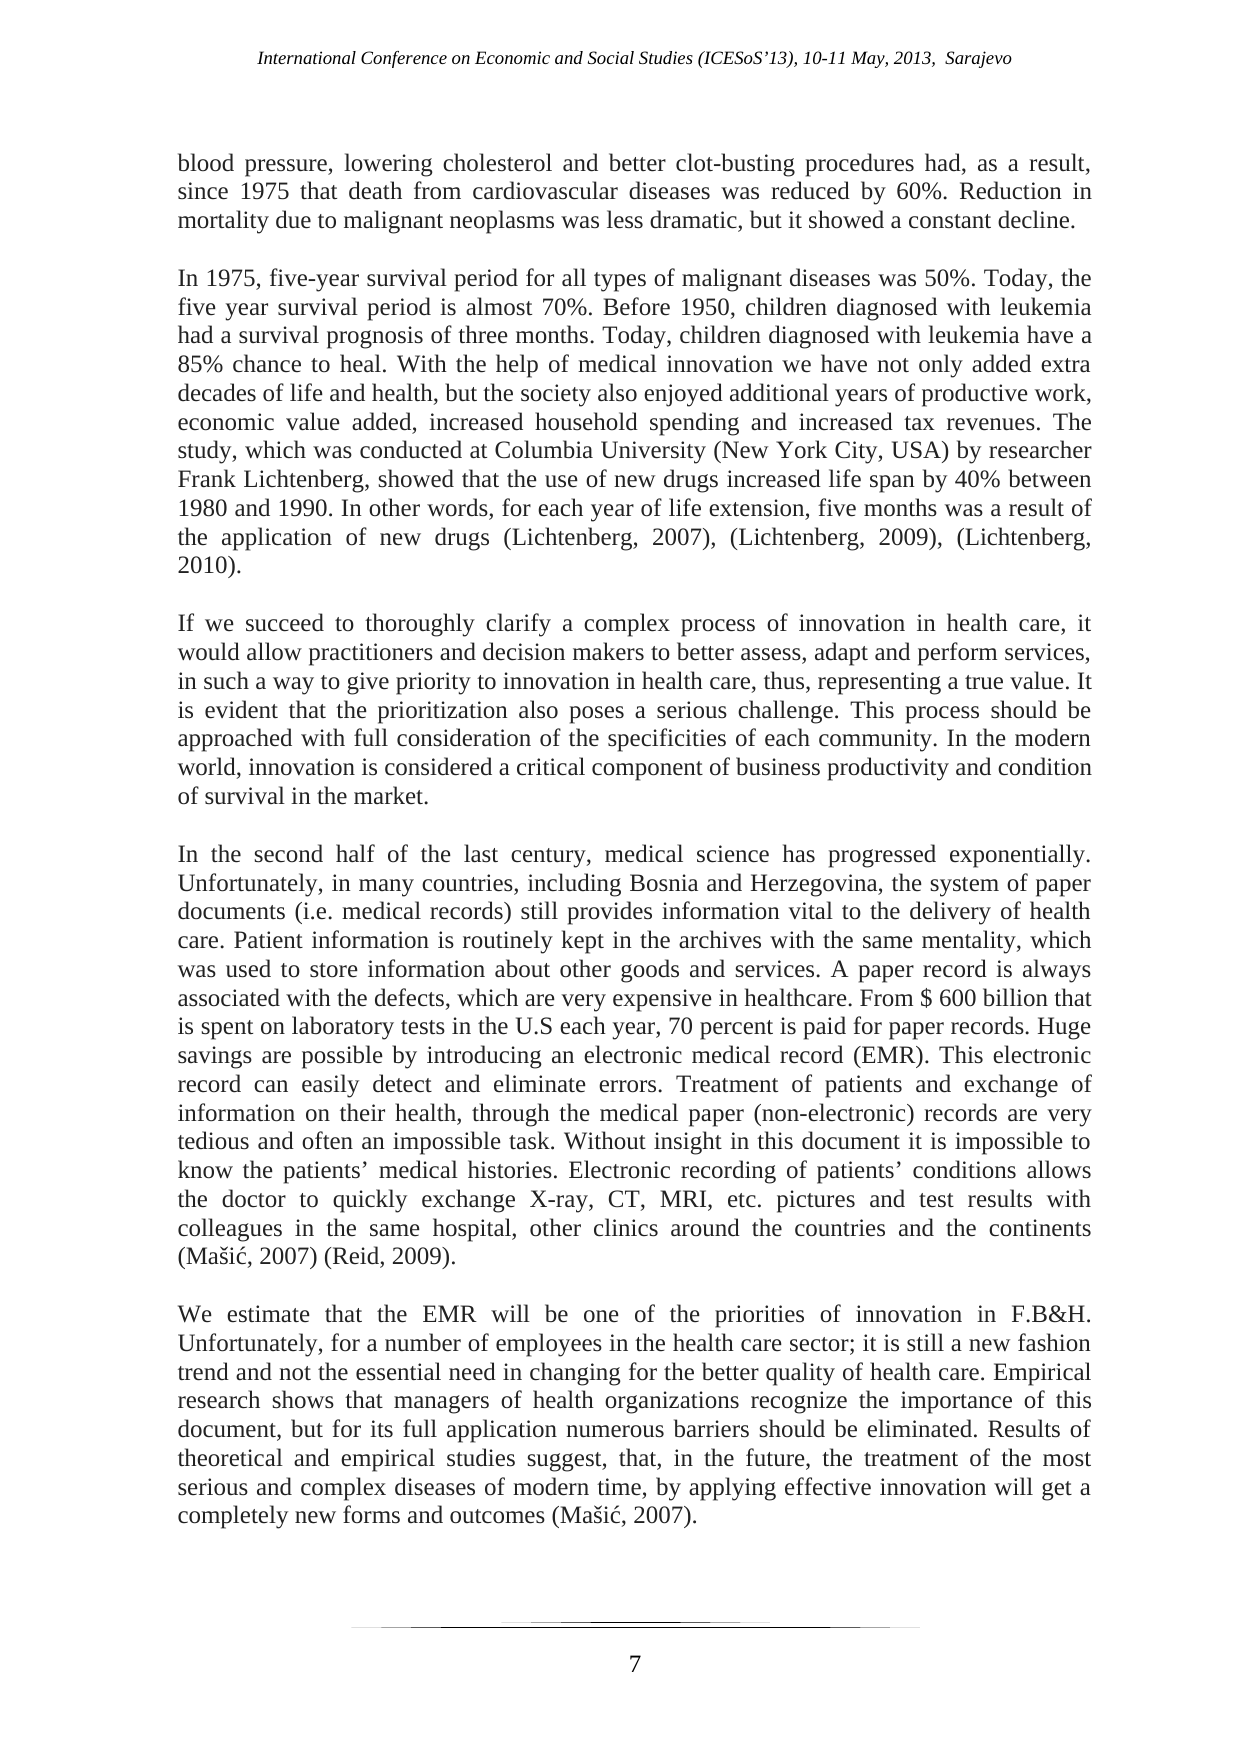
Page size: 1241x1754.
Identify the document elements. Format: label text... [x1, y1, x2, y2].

text We estimate that the EMR will be one of the priorities of innovation in F.B&H. Unfortunately, for a number of employees in the health care sector; it is still a new fashion trend and not the essential need in changing for the better quality of health care. Empirical research shows that managers of health organizations recognize the importance of this document, but for its full application numerous barriers should be eliminated. Results of theoretical and empirical studies suggest, that, in the future, the treatment of the most serious and complex diseases of modern time, by applying effective innovation will get a completely new forms and outcomes (Mašić, 2007). [177, 1299, 1092, 1529]
text If we succeed to thoroughly clarify a complex process of innovation in health care, it would allow practitioners and decision makers to better assess, adapt and perform services, in such a way to give priority to innovation in health care, thus, representing a true value. It is evident that the prioritization also poses a serious challenge. This process should be approached with full consideration of the specificities of each community. In the modern world, innovation is considered a critical component of business productivity and condition of survival in the market. [177, 608, 1092, 810]
text In the second half of the last century, medical science has progressed exponentially. Unfortunately, in many countries, including Bosnia and Herzegovina, the system of paper documents (i.e. medical records) still provides information vital to the delivery of health care. Patient information is routinely kept in the archives with the same mentality, which was used to store information about other goods and services. A paper record is always associated with the defects, which are very expensive in healthcare. From $ 600 billion that is spent on laboratory tests in the U.S each year, 70 percent is paid for paper records. Huge savings are possible by introducing an electronic medical record (EMR). This electronic record can easily detect and eliminate errors. Treatment of patients and exchange of information on their health, through the medical paper (non-electronic) records are very tedious and often an impossible task. Without insight in this document it is impossible to know the patients’ medical histories. Electronic recording of patients’ conditions allows the doctor to quickly exchange X-ray, CT, MRI, etc. pictures and test results with colleagues in the same hospital, other clinics around the countries and the continents (Mašić, 2007) (Reid, 2009). [177, 839, 1092, 1270]
text In 1975, five-year survival period for all types of malignant diseases was 50%. Today, the five year survival period is almost 70%. Before 1950, children diagnosed with leukemia had a survival prognosis of three months. Today, children diagnosed with leukemia have a 85% chance to heal. With the help of medical innovation we have not only added extra decades of life and health, but the society also enjoyed additional years of productive work, economic value added, increased household spending and increased tax revenues. The study, which was conducted at Columbia University (New York City, USA) by researcher Frank Lichtenberg, showed that the use of new drugs increased life span by 40% between 1980 and 1990. In other words, for each year of life extension, five months was a result of the application of new drugs (Lichtenberg, 2007), (Lichtenberg, 2009), (Lichtenberg, 2010). [177, 263, 1092, 579]
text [177, 148, 1092, 234]
